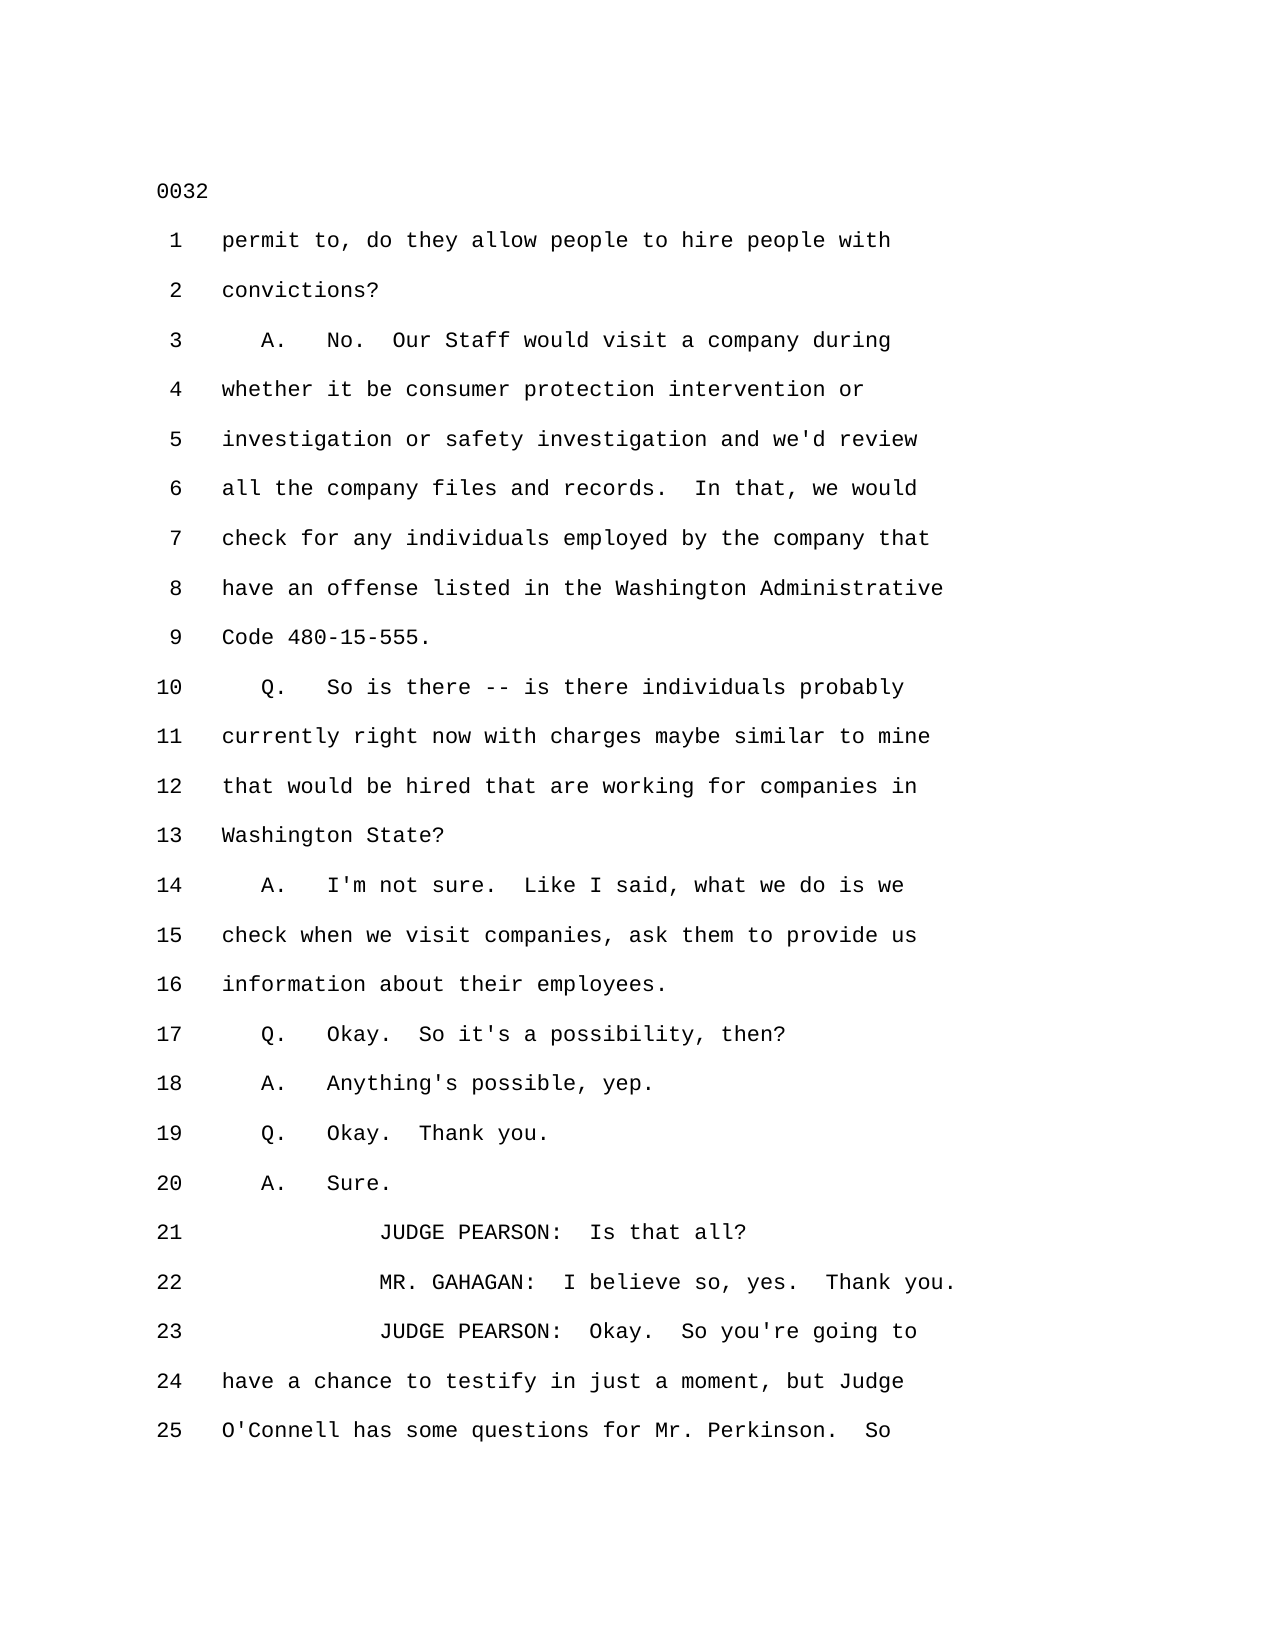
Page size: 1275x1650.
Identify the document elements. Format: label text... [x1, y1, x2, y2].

text 25 O'Connell has some questions for Mr. Perkinson. So [156, 1419, 1119, 1444]
text 13 Washington State? [156, 824, 1119, 849]
text 24 have a chance to testify in just a moment, but Judge [156, 1370, 1119, 1395]
text 23 JUDGE PEARSON: Okay. So you're going to [156, 1320, 1119, 1345]
text 12 that would be hired that are working for companies in [156, 775, 1119, 800]
text 0032 [156, 180, 1119, 205]
text 22 MR. GAHAGAN: I believe so, yes. Thank you. [156, 1271, 1119, 1296]
text 21 JUDGE PEARSON: Is that all? [156, 1221, 1119, 1246]
text 6 all the company files and records. In that, we would [156, 477, 1119, 502]
text 11 currently right now with charges maybe similar to mine [156, 725, 1119, 750]
text 20 A. Sure. [156, 1172, 1119, 1196]
text 2 convictions? [156, 279, 1119, 304]
text 7 check for any individuals employed by the company that [156, 527, 1119, 552]
text 17 Q. Okay. So it's a possibility, then? [156, 1023, 1119, 1048]
text 18 A. Anything's possible, yep. [156, 1072, 1119, 1097]
text 19 Q. Okay. Thank you. [156, 1122, 1119, 1147]
text 5 investigation or safety investigation and we'd review [156, 428, 1119, 453]
text 10 Q. So is there -- is there individuals probably [156, 676, 1119, 701]
text 3 A. No. Our Staff would visit a company during [156, 329, 1119, 353]
text 16 information about their employees. [156, 973, 1119, 998]
text 9 Code 480-15-555. [156, 626, 1119, 651]
text 14 A. I'm not sure. Like I said, what we do is we [156, 874, 1119, 899]
text 1 permit to, do they allow people to hire people with [156, 229, 1119, 254]
text 4 whether it be consumer protection intervention or [156, 378, 1119, 403]
text 15 check when we visit companies, ask them to provide us [156, 924, 1119, 948]
text 8 have an offense listed in the Washington Administrative [156, 577, 1119, 601]
